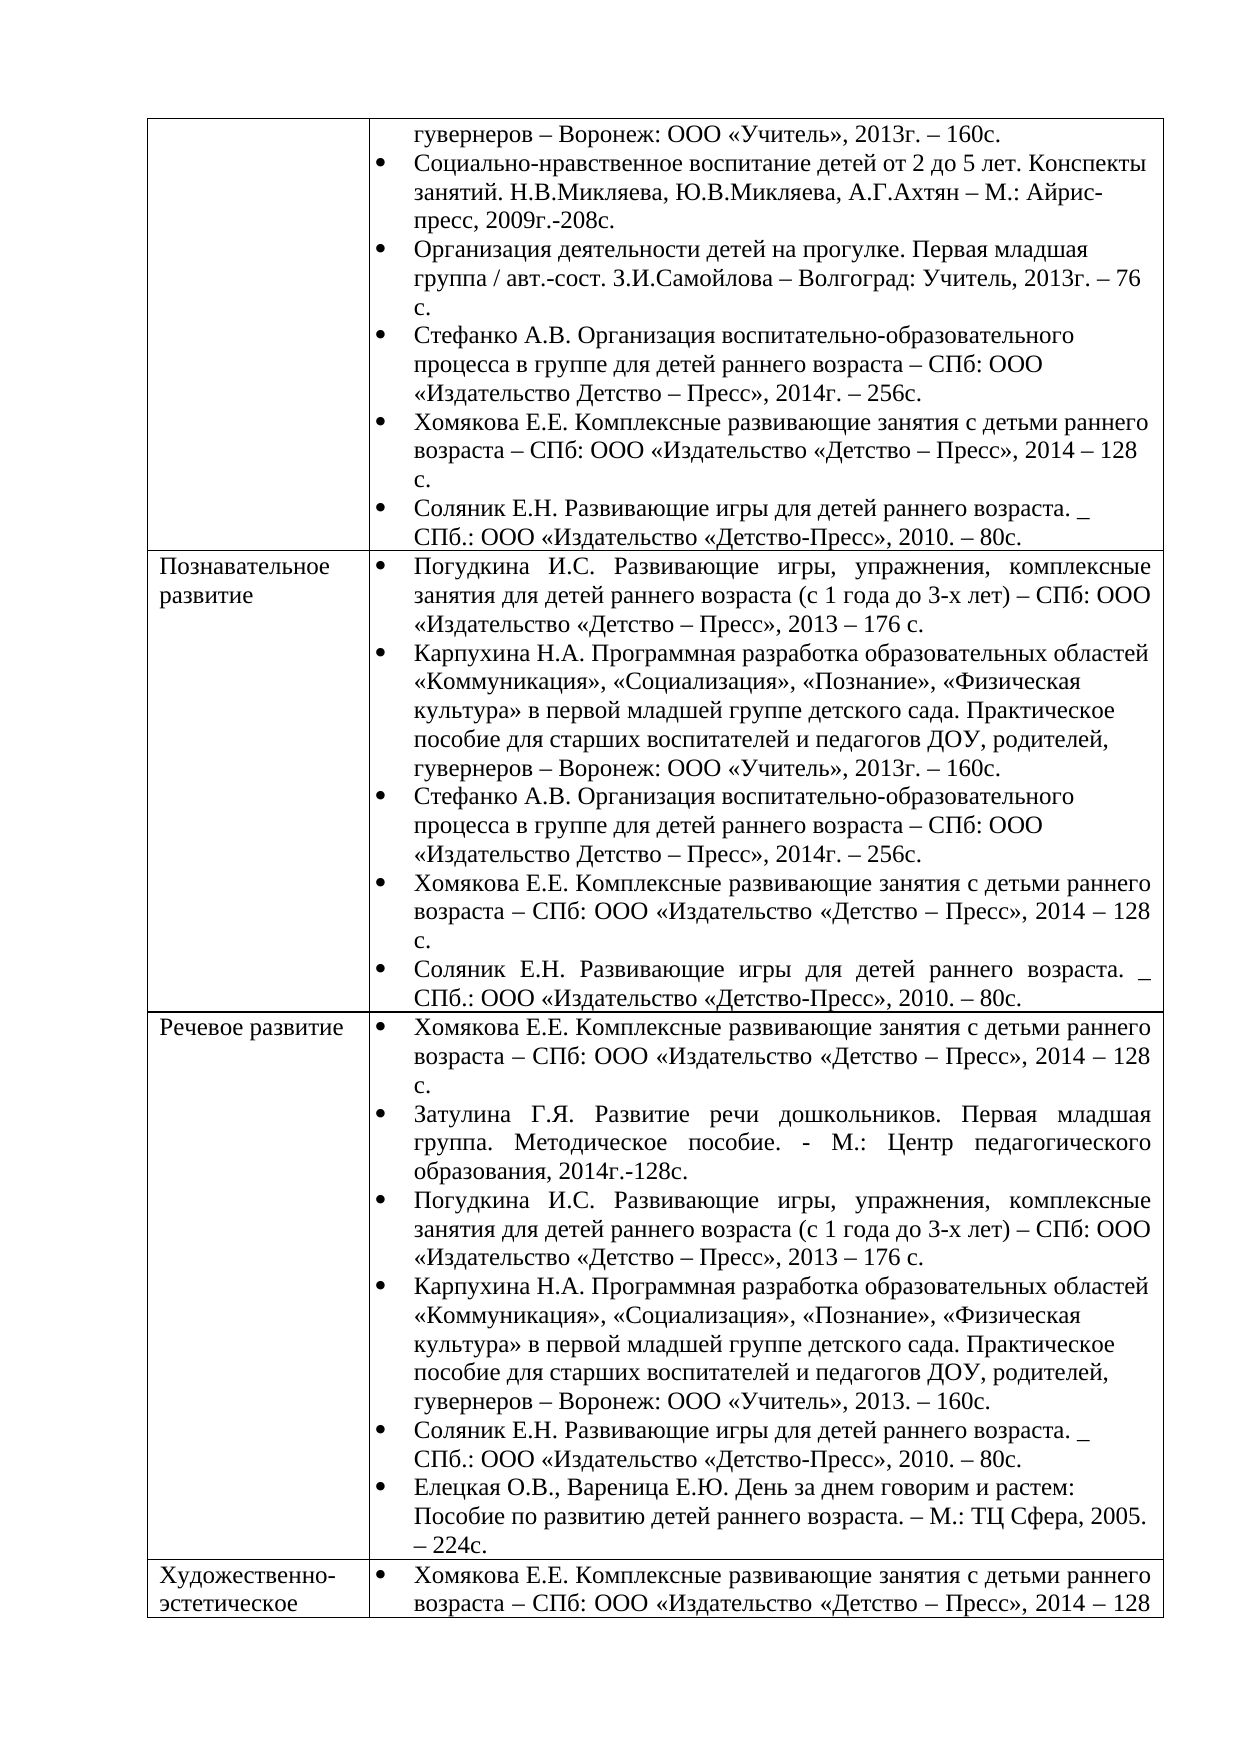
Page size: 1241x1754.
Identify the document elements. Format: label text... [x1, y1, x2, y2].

table_cell Речевое развитие [148, 1013, 369, 1559]
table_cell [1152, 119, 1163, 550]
table_cell Хомякова Е.Е. Комплексные развивающие занятия с детьми раннего возраста – СПб: ООО «Издательство «Детство – Пресс», 2014 – 128 с. Затулина Г.Я. Развитие речи дошкольников. Первая младшая группа. Методическое пособие. - М.: Центр педагогического образования, 2014г.-128с. Погудкина И.С. Развивающие игры, упражнения, комплексные занятия для детей раннего возраста (с 1 года до 3-х лет) – СПб: ООО «Издательство «Детство – Пресс», 2013 – 176 с. Карпухина Н.А. Программная разработка образовательных областей «Коммуникация», «Социализация», «Познание», «Физическая культура» в первой младшей группе детского сада. Практическое пособие для старших воспитателей и педагогов ДОУ, родителей, гувернеров – Воронеж: ООО «Учитель», 2013. – 160с. Соляник Е.Н. Развивающие игры для детей раннего возраста. _ СПб.: ООО «Издательство «Детство-Пресс», 2010. – 80с. Елецкая О.В., Вареница Е.Ю. День за днем говорим и растем: Пособие по развитию детей раннего возраста. – М.: ТЦ Сфера, 2005. – 224с. [370, 1013, 1163, 1559]
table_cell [370, 1560, 1163, 1617]
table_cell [148, 1560, 369, 1617]
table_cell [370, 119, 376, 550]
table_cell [148, 119, 369, 550]
table_cell Познавательное развитие [148, 551, 369, 1011]
table_cell Погудкина И.С. Развивающие игры, упражнения, комплексные занятия для детей раннего возраста (с 1 года до 3-х лет) – СПб: ООО «Издательство «Детство – Пресс», 2013 – 176 с. Карпухина Н.А. Программная разработка образовательных областей «Коммуникация», «Социализация», «Познание», «Физическая культура» в первой младшей группе детского сада. Практическое пособие для старших воспитателей и педагогов ДОУ, родителей, гувернеров – Воронеж: ООО «Учитель», 2013г. – 160с. Стефанко А.В. Организация воспитательно-образовательного процесса в группе для детей раннего возраста – СПб: ООО «Издательство Детство – Пресс», 2014г. – 256с. Хомякова Е.Е. Комплексные развивающие занятия с детьми раннего возраста – СПб: ООО «Издательство «Детство – Пресс», 2014 – 128 с. Соляник Е.Н. Развивающие игры для детей раннего возраста. _ СПб.: ООО «Издательство «Детство-Пресс», 2010. – 80с. [370, 551, 1163, 1011]
